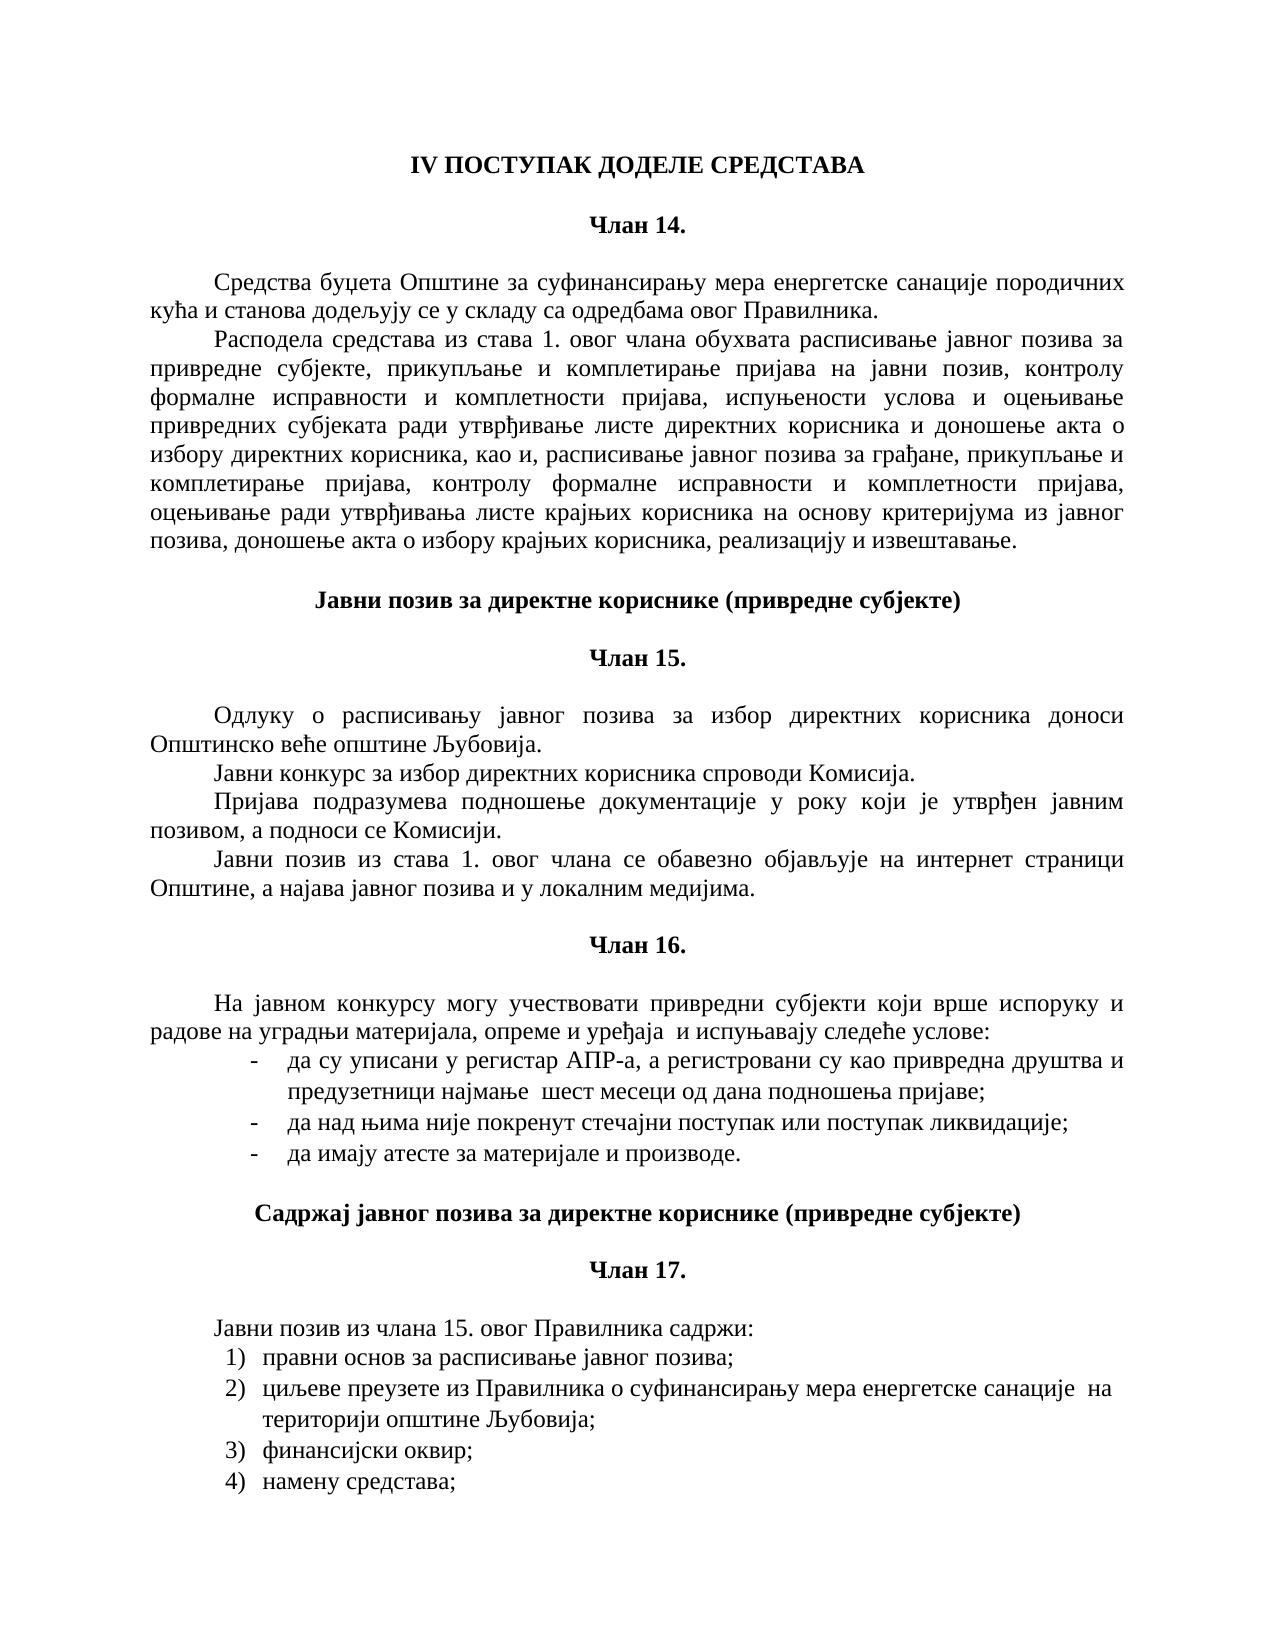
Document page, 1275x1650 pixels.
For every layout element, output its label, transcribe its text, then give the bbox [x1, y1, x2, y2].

text Пријава подразумева подношење документације у року који је утврђен јавним позивом, а подноси се Комисији. [150, 786, 1125, 844]
list да су уписани у регистар АПР-а, а регистровани су као привредна друштва и предузетници најмање шест месеци од дана подношења пријаве; [250, 1045, 1125, 1105]
text Јавни конкурс за избор директних корисника спроводи Комисија. [150, 758, 1125, 786]
text Члан 17. [150, 1256, 1125, 1284]
text Јавни позив за директне кориснике (привредне субјекте) [150, 585, 1125, 614]
text Члан 14. [150, 210, 1125, 238]
text IV ПОСТУПАК ДОДЕЛЕ СРЕДСТАВА [150, 150, 1125, 179]
list да над њима није покренут стечајни поступак или поступак ликвидације; [250, 1107, 1125, 1136]
list правни основ за расписивање јавног позива; [225, 1342, 1125, 1371]
list финансијски оквир; [225, 1435, 1125, 1464]
text Јавни позив из члана 15. овог Правилника садржи: [150, 1313, 1125, 1342]
text Члан 16. [150, 930, 1125, 959]
text Јавни позив из става 1. овог члана се обавезно објављује на интернет страници Општине, а најава јавног позива и у локалним медијима. [150, 844, 1125, 901]
text Средства буџета Општине за суфинансирању мера енергетске санације породичних кућа и станова додељују се у складу са одредбама овог Правилника. [150, 267, 1125, 324]
text На јавном конкурсу могу учествовати привредни субјекти који врше испоруку и радове на уградњи материјала, опреме и уређаја и испуњавају следеће услове: [150, 988, 1125, 1045]
list циљеве преузете из Правилника о суфинансирању мера енергетске санације на територији општине Љубовија; [225, 1373, 1125, 1433]
text Одлуку о расписивању јавног позива за избор директних корисника доноси Општинско веће општине Љубовија. [150, 700, 1125, 758]
text Расподела средстава из става 1. овог члана обухвата расписивање јавног позива за привредне субјекте, прикупљање и комплетирање пријава на јавни позив, контролу формалне исправности и комплетности пријава, испуњености услова и оцењивање привредних субјеката ради утврђивање листе директних корисника и доношење акта о избору директних корисника, као и, расписивање јавног позива за грађане, прикупљање и комплетирање пријава, контролу формалне исправности и комплетности пријава, оцењивање ради утврђивања листе крајњих корисника на основу критеријума из јавног позива, доношење акта о избору крајњих корисника, реализацију и извештавање. [150, 324, 1125, 554]
text Члан 15. [150, 643, 1125, 671]
text Садржај јавног позива за директне кориснике (привредне субјекте) [150, 1198, 1125, 1227]
list да имају атесте за материјале и производе. [250, 1138, 1125, 1167]
list намену средстава; [225, 1466, 1125, 1495]
